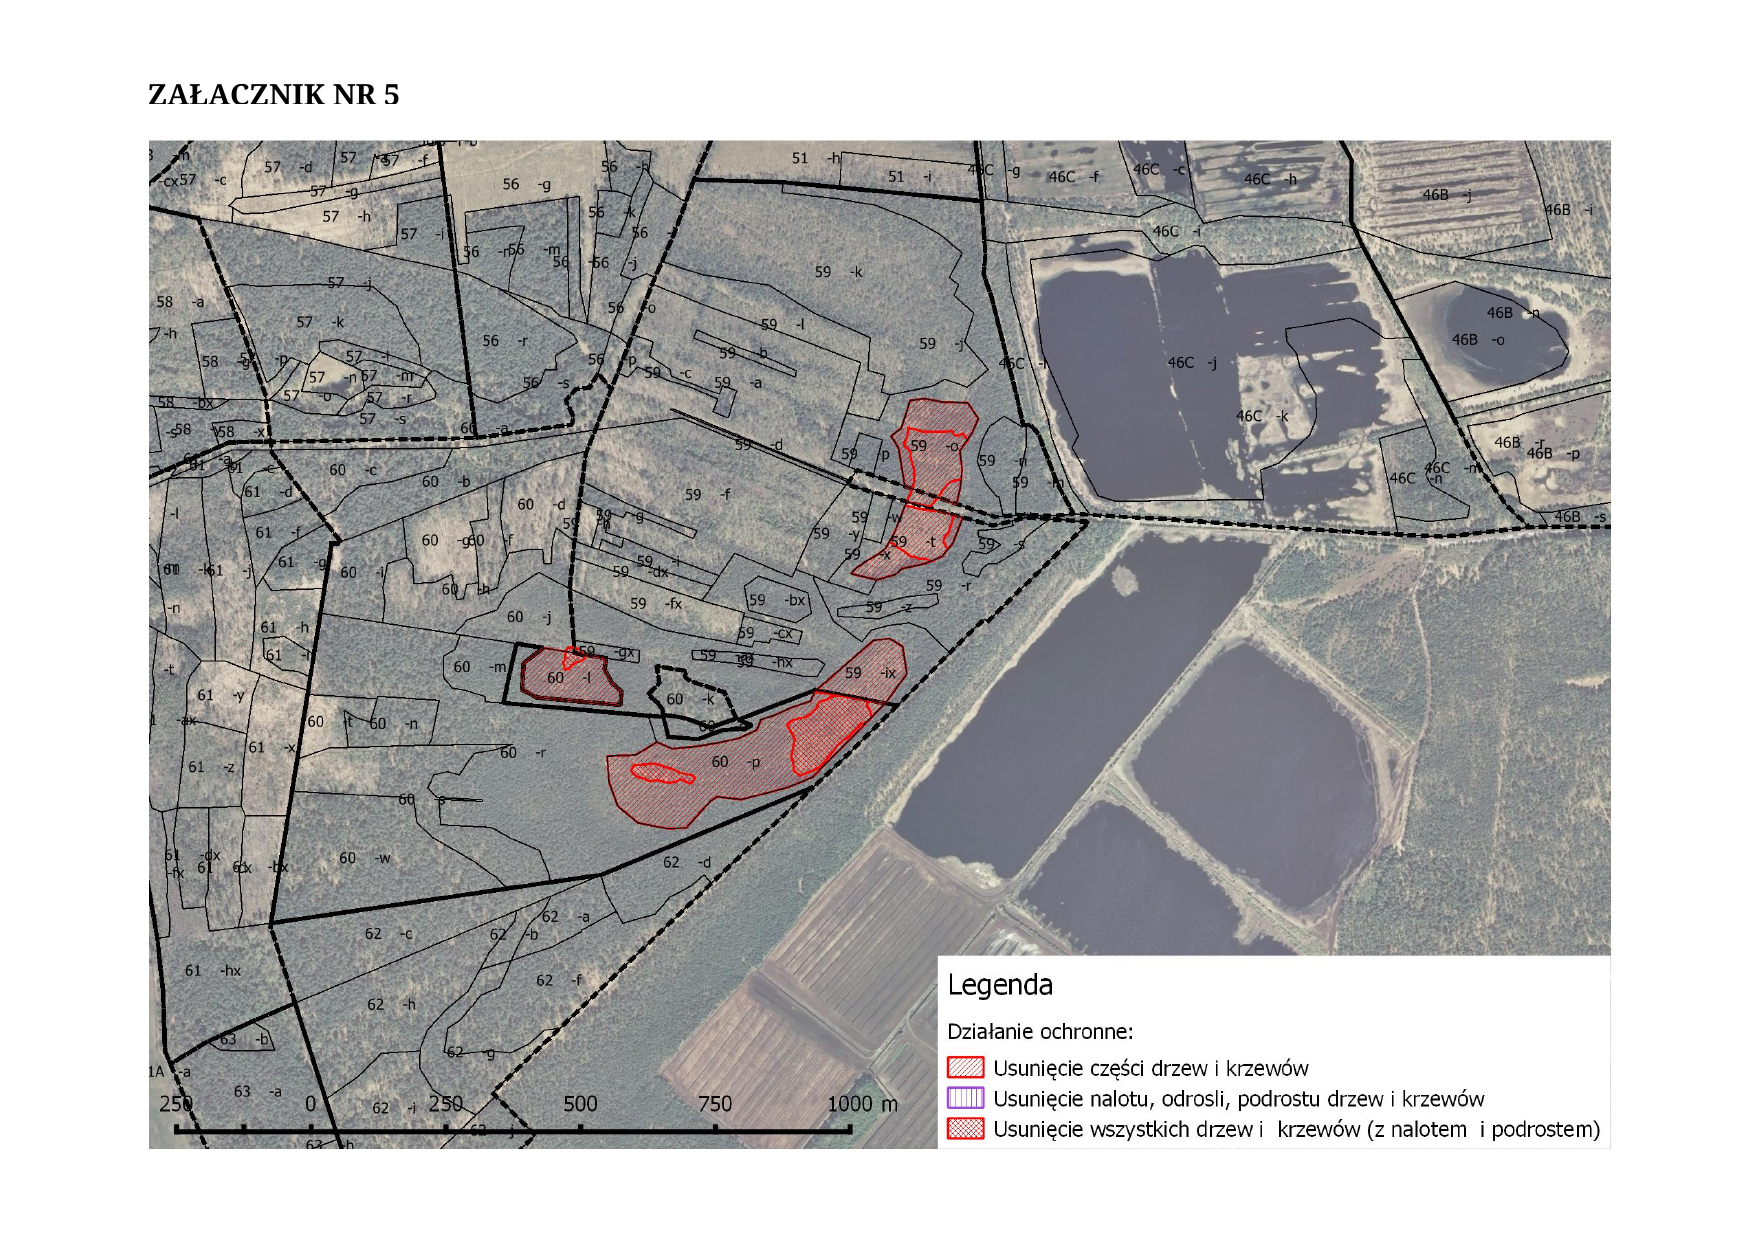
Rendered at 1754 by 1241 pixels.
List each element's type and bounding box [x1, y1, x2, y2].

picture [123, 104, 1636, 1174]
